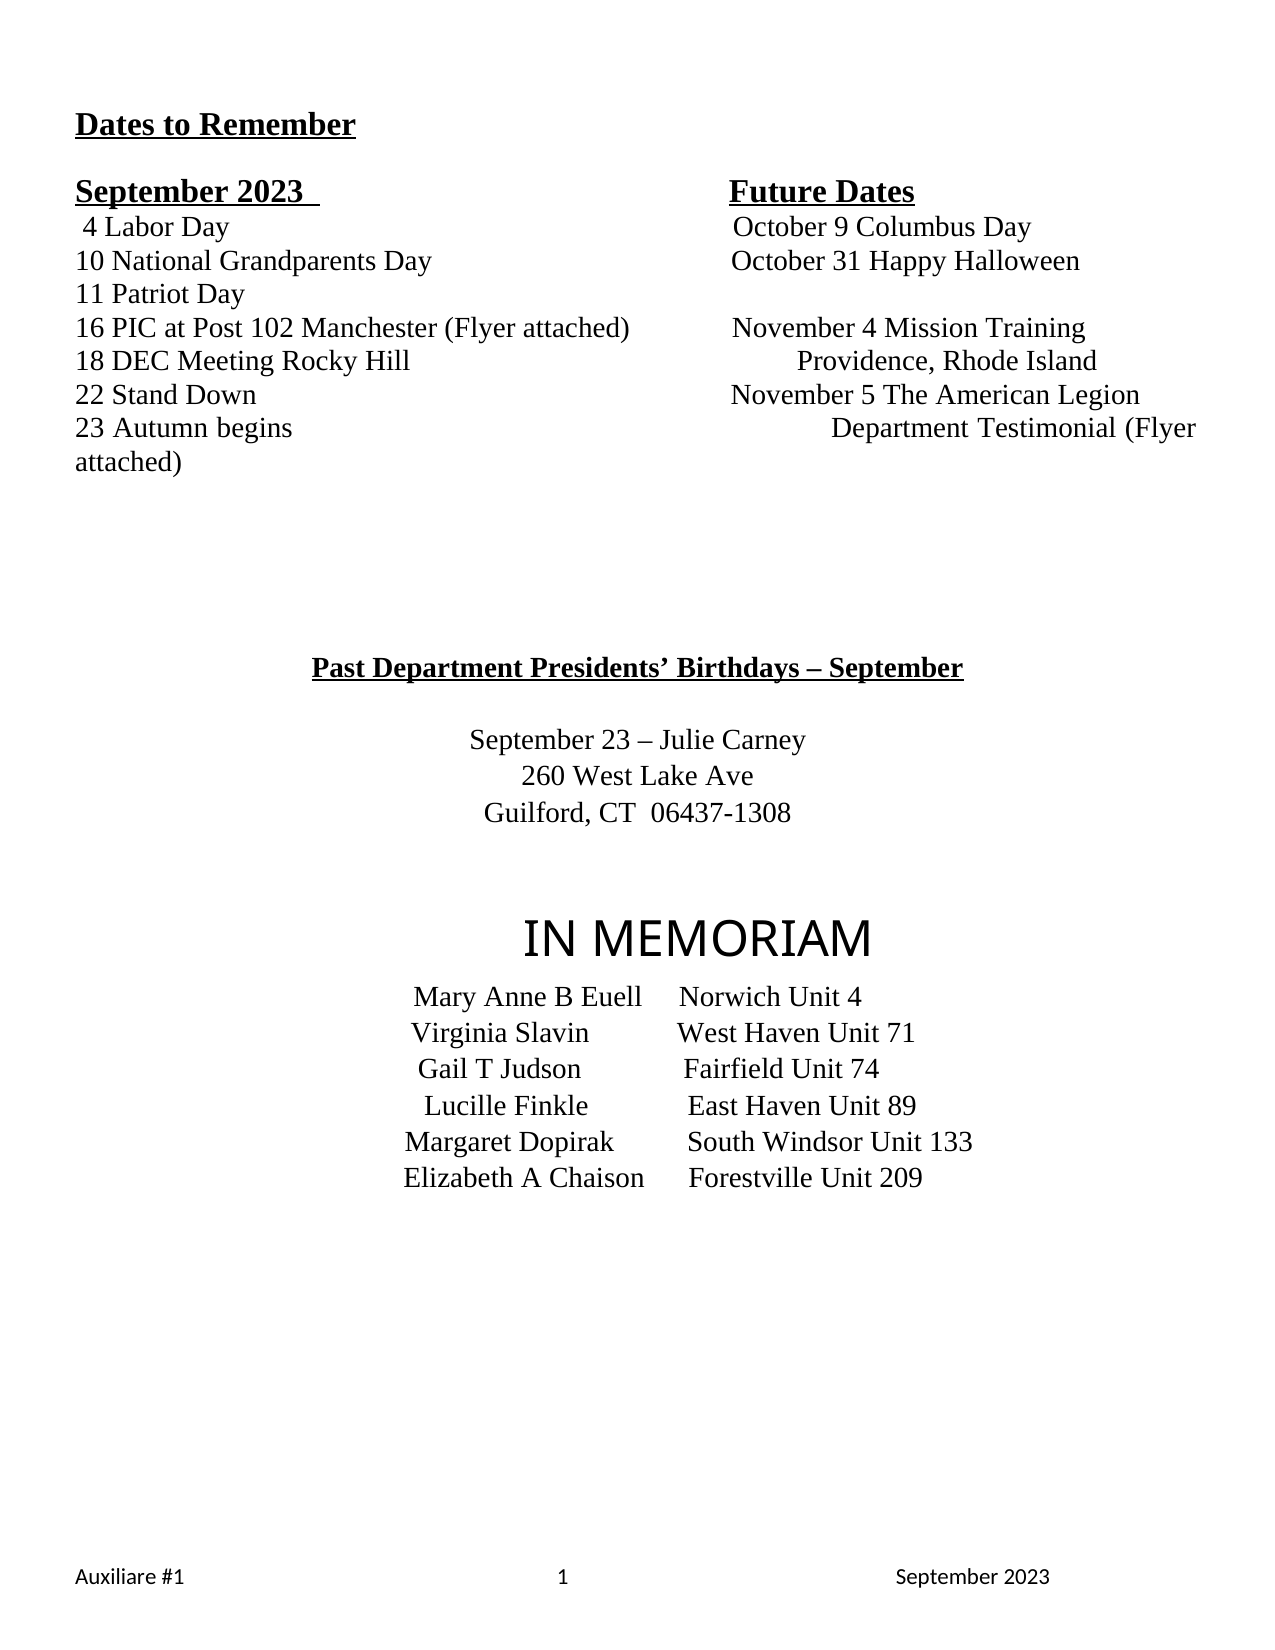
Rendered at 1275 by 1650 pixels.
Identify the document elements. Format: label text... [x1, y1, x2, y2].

text 10 National Grandparents Day October 31 Happy Halloween [75, 243, 1200, 276]
text Guilford, CT 06437-1308 [75, 795, 1200, 828]
text 23 Autumn begins Department Testimonial (Flyer attached) [75, 410, 1200, 477]
text 11 Patriot Day [75, 276, 1200, 310]
text September 2023 Future Dates [75, 171, 1200, 209]
text 18 DEC Meeting Rocky Hill Providence, Rhode Island [75, 343, 1200, 377]
text Virginia Slavin West Haven Unit 71 [75, 1016, 1200, 1049]
text 4 Labor Day October 9 Columbus Day [75, 209, 1200, 243]
text Margaret Dopirak South Windsor Unit 133 [75, 1124, 1200, 1157]
text Mary Anne B Euell Norwich Unit 4 [75, 979, 1200, 1013]
text Past Department Presidents’ Birthdays – September [75, 650, 1200, 684]
text September 23 – Julie Carney [75, 722, 1200, 756]
text 16 PIC at Post 102 Manchester (Flyer attached) November 4 Mission Training [75, 310, 1200, 343]
text Lucille Finkle East Haven Unit 89 [75, 1088, 1200, 1121]
text 260 West Lake Ave [75, 758, 1200, 792]
text Elizabeth A Chaison Forestville Unit 209 [75, 1160, 1200, 1194]
text Gail T Judson Fairfield Unit 74 [75, 1052, 1200, 1085]
text Dates to Remember [75, 104, 1200, 142]
text IN MEMORIAM [75, 903, 1200, 971]
text 22 Stand Down November 5 The American Legion [75, 377, 1200, 410]
